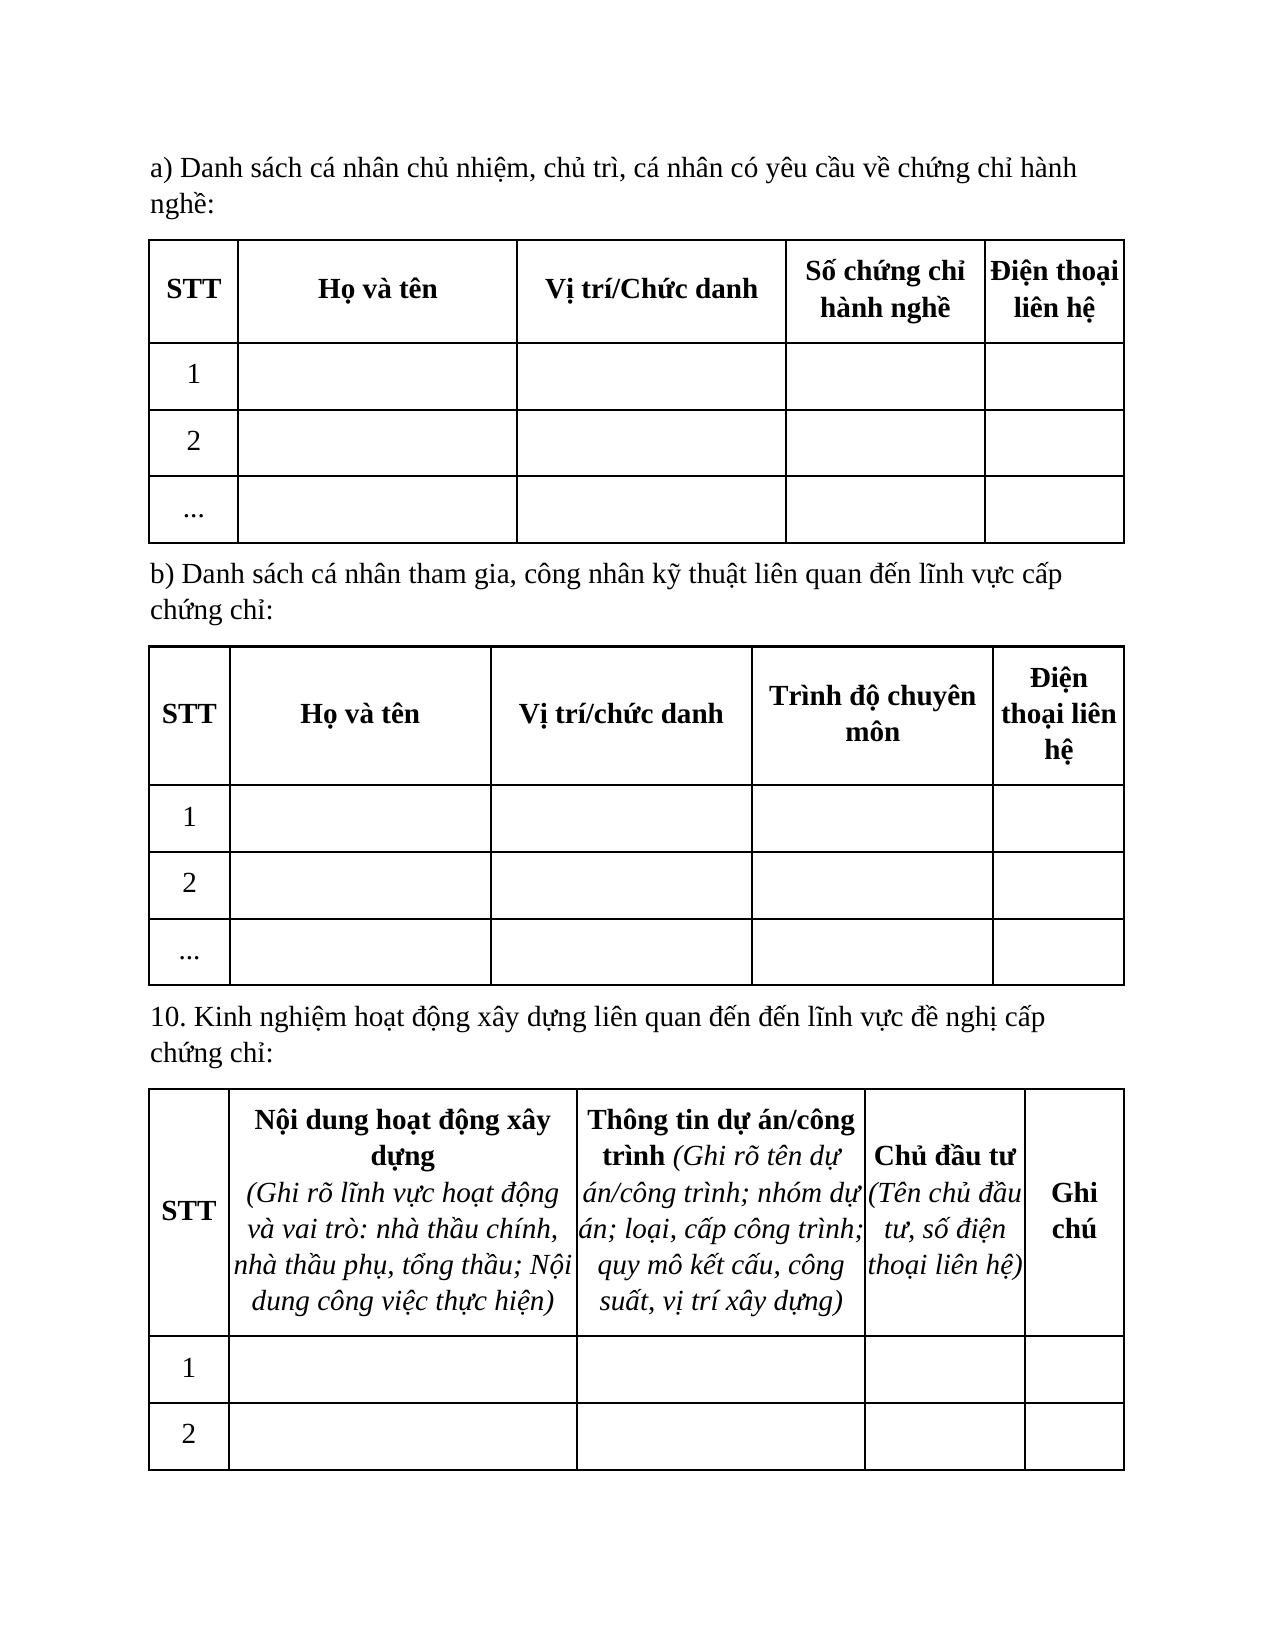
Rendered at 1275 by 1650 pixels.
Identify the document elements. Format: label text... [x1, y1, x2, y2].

table_cell [787, 411, 984, 475]
text 10. Kinh nghiệm hoạt động xây dựng liên quan đến đến lĩnh vực đề nghị cấp chứng chỉ: [150, 999, 1125, 1068]
table_header STT [150, 241, 237, 342]
table_cell [231, 853, 490, 918]
table_cell [231, 786, 490, 851]
table_cell [492, 786, 751, 851]
table_cell [787, 344, 984, 408]
table_cell [492, 853, 751, 918]
table_cell [518, 344, 785, 408]
table_cell [239, 344, 516, 408]
table_cell [753, 786, 992, 851]
table_header Điện thoại liên hệ [986, 241, 1123, 342]
table_cell [866, 1404, 1024, 1468]
table_cell [753, 920, 992, 984]
table_cell 1 [150, 344, 237, 408]
table_header Ghi chú [1026, 1090, 1123, 1335]
table_cell ... [150, 920, 229, 984]
table_cell 1 [150, 786, 229, 851]
table_cell [230, 1404, 576, 1468]
table_header Vị trí/chức danh [492, 648, 751, 784]
table_header Nội dung hoạt động xây dựng (Ghi rõ lĩnh vực hoạt động và vai trò: nhà thầu chính, nhà thầu phụ, tổng thầu; Nội dung công việc thực hiện) [230, 1090, 576, 1335]
table_cell [994, 853, 1123, 918]
table_cell 2 [150, 411, 237, 475]
table_header STT [150, 1090, 228, 1335]
table_cell [518, 477, 785, 542]
table_cell [1026, 1404, 1123, 1468]
table_cell [994, 920, 1123, 984]
table_cell [231, 920, 490, 984]
table_header Họ và tên [239, 241, 516, 342]
text a) Danh sách cá nhân chủ nhiệm, chủ trì, cá nhân có yêu cầu về chứng chỉ hành nghề: [150, 150, 1125, 220]
table_cell [578, 1404, 864, 1468]
table_cell [994, 786, 1123, 851]
table_cell [518, 411, 785, 475]
table_header Họ và tên [231, 648, 490, 784]
table_cell [1026, 1337, 1123, 1402]
table_header Chủ đầu tư (Tên chủ đầu tư, số điện thoại liên hệ) [866, 1090, 1024, 1335]
table_cell [866, 1337, 1024, 1402]
table_header Điện thoại liên hệ [994, 648, 1123, 784]
table_cell [239, 477, 516, 542]
table_header Số chứng chỉ hành nghề [787, 241, 984, 342]
table_cell [753, 853, 992, 918]
table_cell [492, 920, 751, 984]
table_cell [239, 411, 516, 475]
text b) Danh sách cá nhân tham gia, công nhân kỹ thuật liên quan đến lĩnh vực cấp chứng chỉ: [150, 556, 1125, 626]
table_header STT [150, 648, 229, 784]
table_header Thông tin dự án/công trình (Ghi rõ tên dự án/công trình; nhóm dự án; loại, cấp công trình; quy mô kết cấu, công suất, vị trí xây dựng) [578, 1090, 864, 1335]
table_cell [578, 1337, 864, 1402]
table_cell 2 [150, 853, 229, 918]
table_header Trình độ chuyên môn [753, 648, 992, 784]
table_header Vị trí/Chức danh [518, 241, 785, 342]
table_cell [230, 1337, 576, 1402]
table_cell ... [150, 477, 237, 542]
table_cell [787, 477, 984, 542]
table_cell [986, 344, 1123, 408]
table_cell 1 [150, 1337, 228, 1402]
table_cell [986, 411, 1123, 475]
table_cell [986, 477, 1123, 542]
table_cell 2 [150, 1404, 228, 1468]
